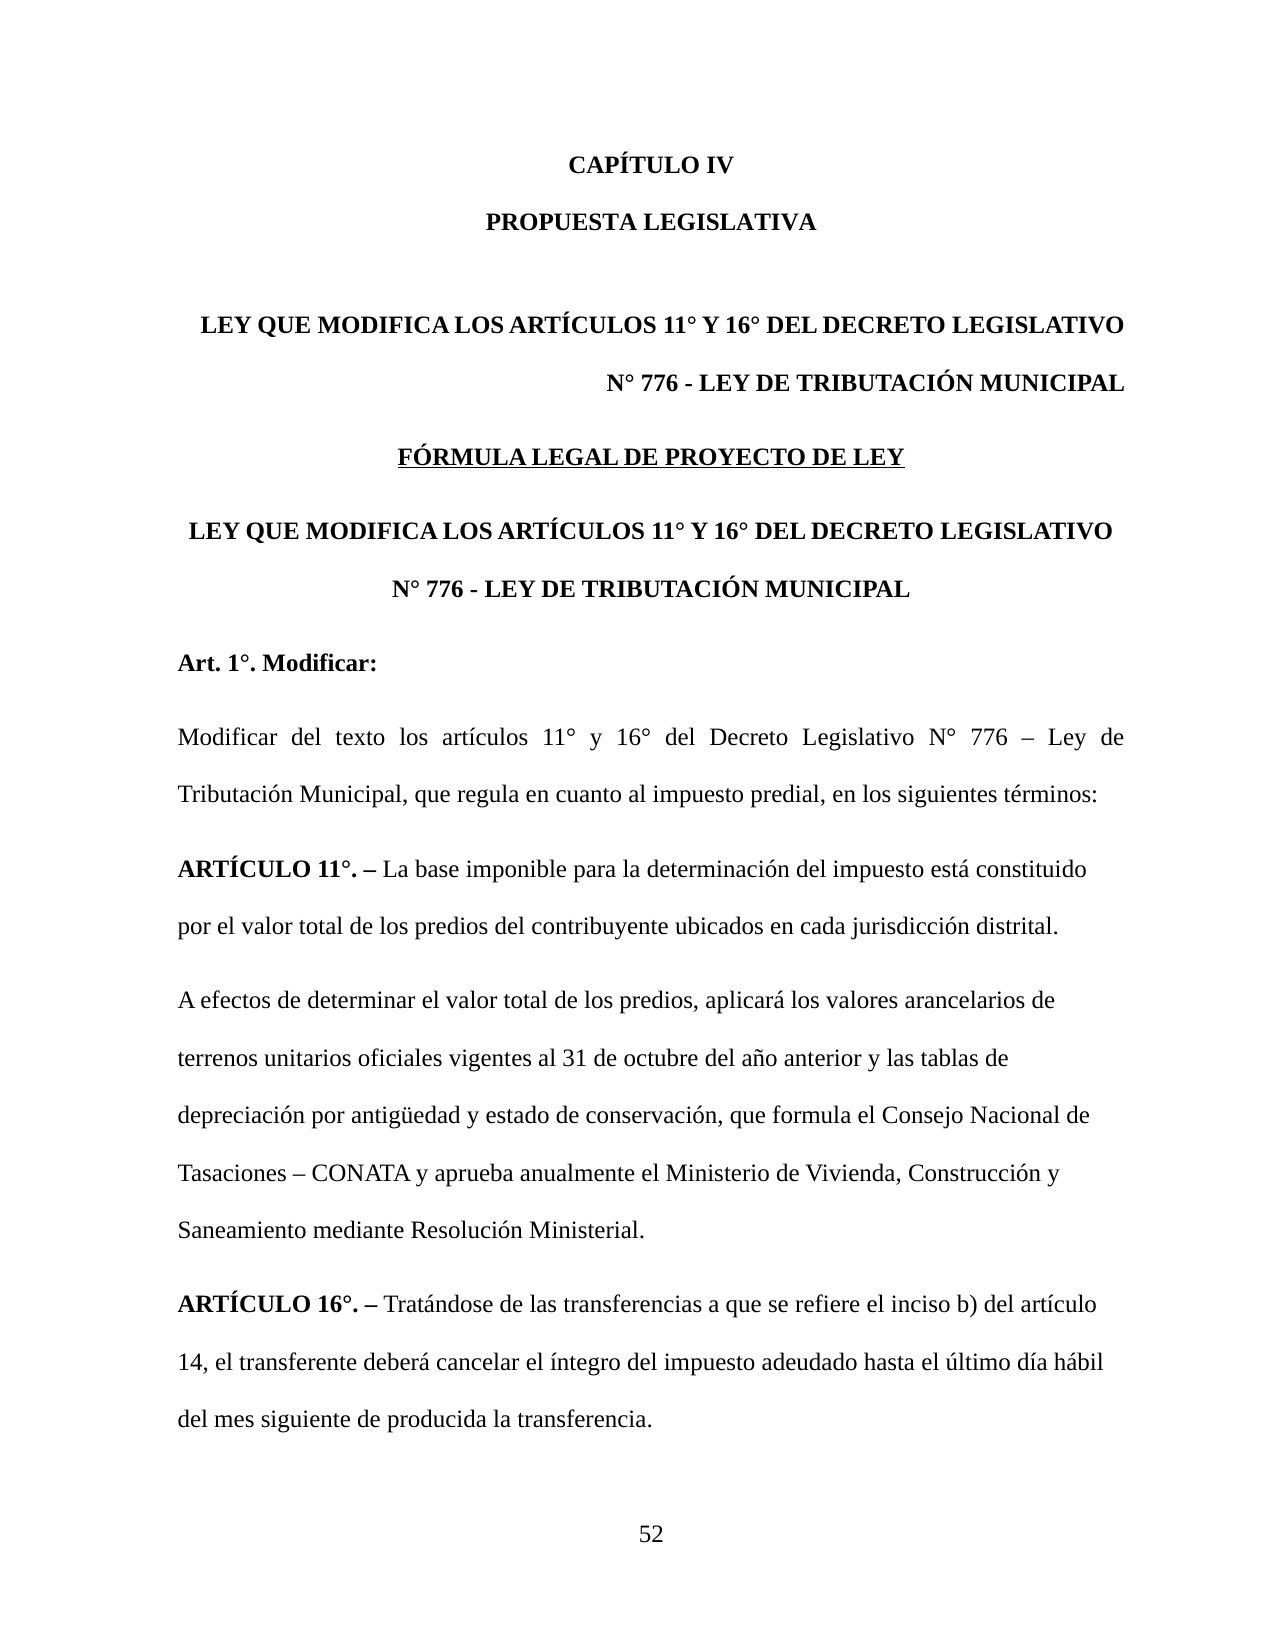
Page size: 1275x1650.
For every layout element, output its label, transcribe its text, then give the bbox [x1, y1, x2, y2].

subtitle PROPUESTA LEGISLATIVA [177, 207, 1125, 236]
text LEY QUE MODIFICA LOS ARTÍCULOS 11° Y 16° DEL DECRETO LEGISLATIVO N° 776 - LEY DE TRIBUTACIÓN MUNICIPAL [177, 516, 1125, 602]
subtitle CAPÍTULO IV [177, 150, 1125, 179]
text ARTÍCULO 16°. – Tratándose de las transferencias a que se refiere el inciso b) del artículo 14, el transferente deberá cancelar el íntegro del impuesto adeudado hasta el último día hábil del mes siguiente de producida la transferencia. [177, 1289, 1125, 1433]
text LEY QUE MODIFICA LOS ARTÍCULOS 11° Y 16° DEL DECRETO LEGISLATIVO N° 776 - LEY DE TRIBUTACIÓN MUNICIPAL [177, 310, 1125, 397]
text Art. 1°. Modificar: [177, 648, 1125, 677]
text ARTÍCULO 11°. – La base imponible para la determinación del impuesto está constituido por el valor total de los predios del contribuyente ubicados en cada jurisdicción distrital. [177, 854, 1125, 940]
text A efectos de determinar el valor total de los predios, aplicará los valores arancelarios de terrenos unitarios oficiales vigentes al 31 de octubre del año anterior y las tablas de depreciación por antigüedad y estado de conservación, que formula el Consejo Nacional de Tasaciones – CONATA y aprueba anualmente el Ministerio de Vivienda, Construcción y Saneamiento mediante Resolución Ministerial. [177, 985, 1125, 1244]
text FÓRMULA LEGAL DE PROYECTO DE LEY [177, 442, 1125, 471]
text Modificar del texto los artículos 11° y 16° del Decreto Legislativo N° 776 – Ley de Tributación Municipal, que regula en cuanto al impuesto predial, en los siguientes términos: [177, 722, 1125, 808]
